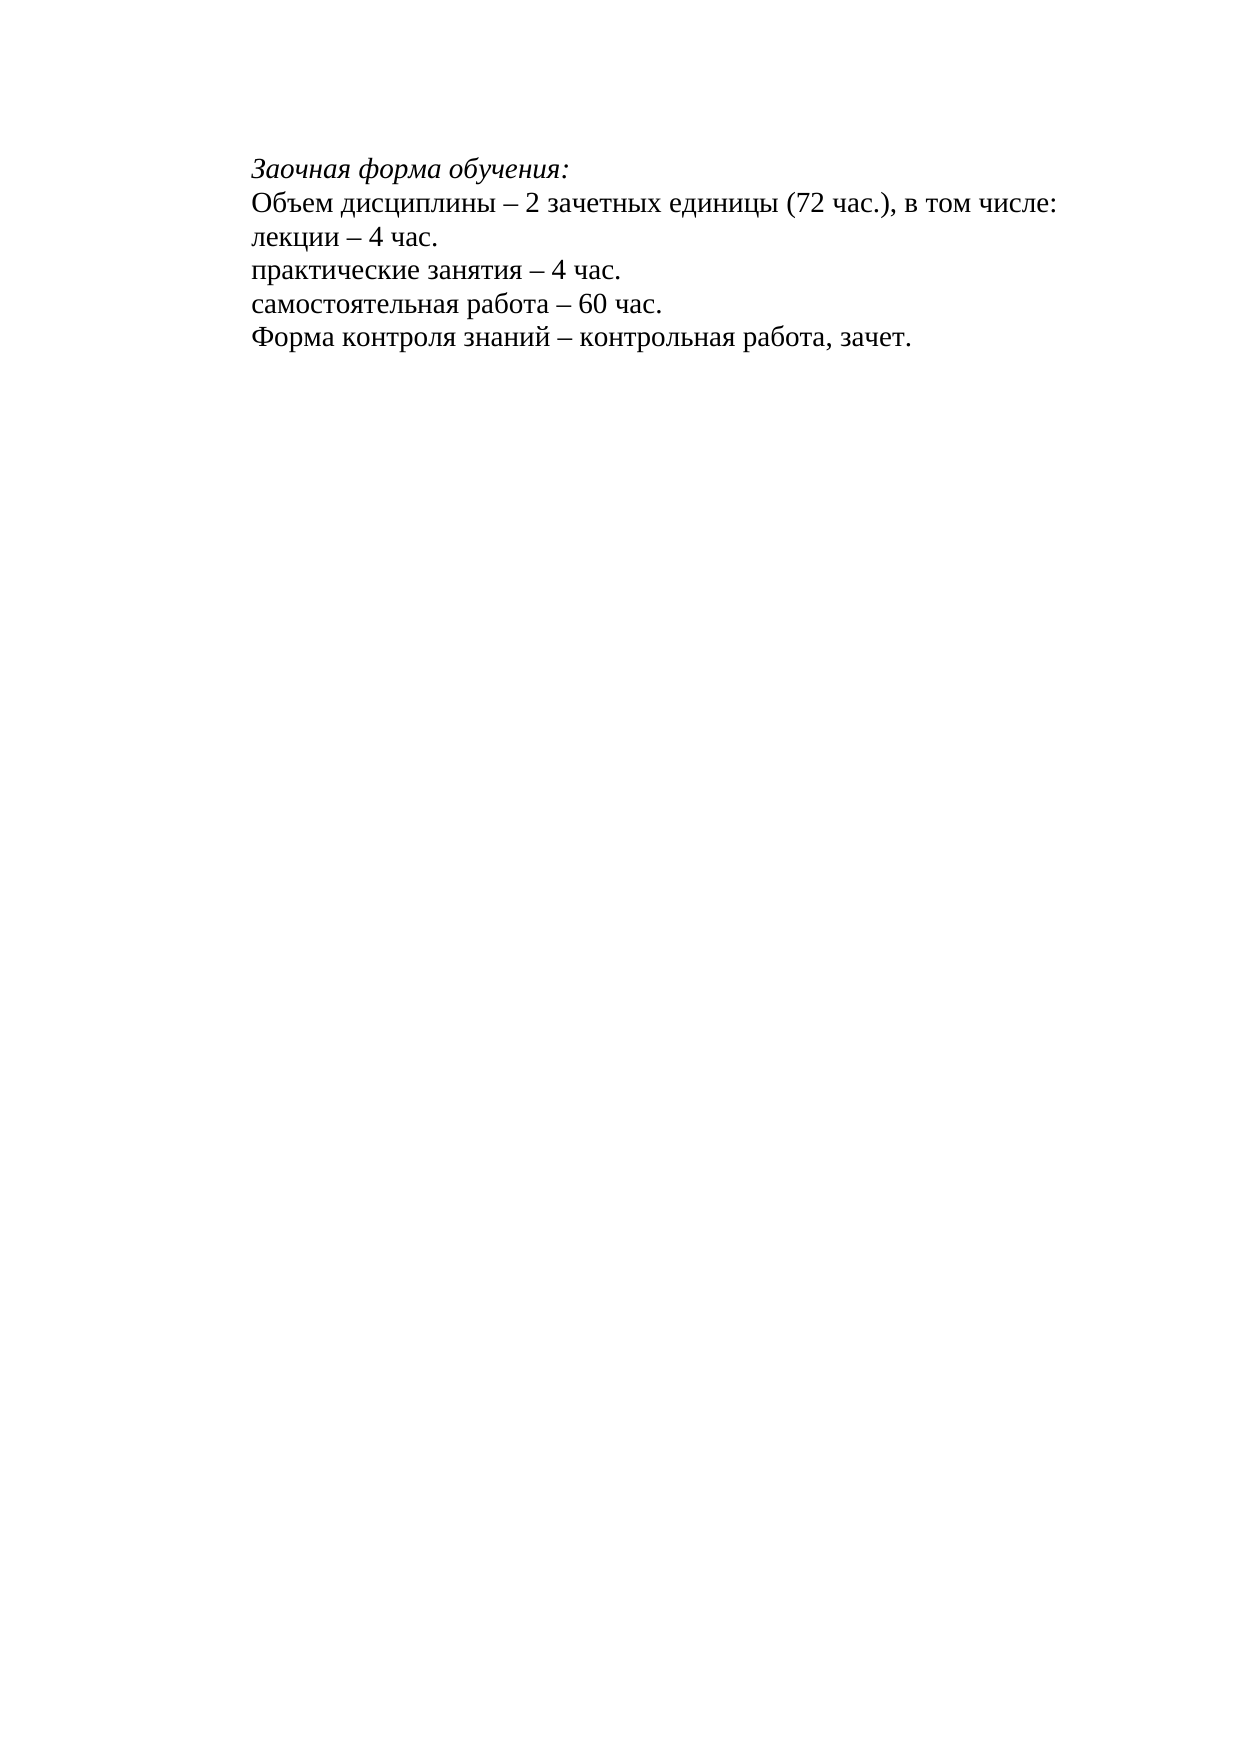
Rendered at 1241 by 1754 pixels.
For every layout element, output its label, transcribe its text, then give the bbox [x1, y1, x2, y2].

text Заочная форма обучения: [177, 152, 1152, 185]
text самостоятельная работа – 60 час. [177, 286, 1152, 319]
text Форма контроля знаний – контрольная работа, зачет. [177, 319, 1152, 353]
text практические занятия – 4 час. [177, 252, 1152, 286]
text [177, 185, 1152, 219]
text лекции – 4 час. [177, 219, 1152, 252]
